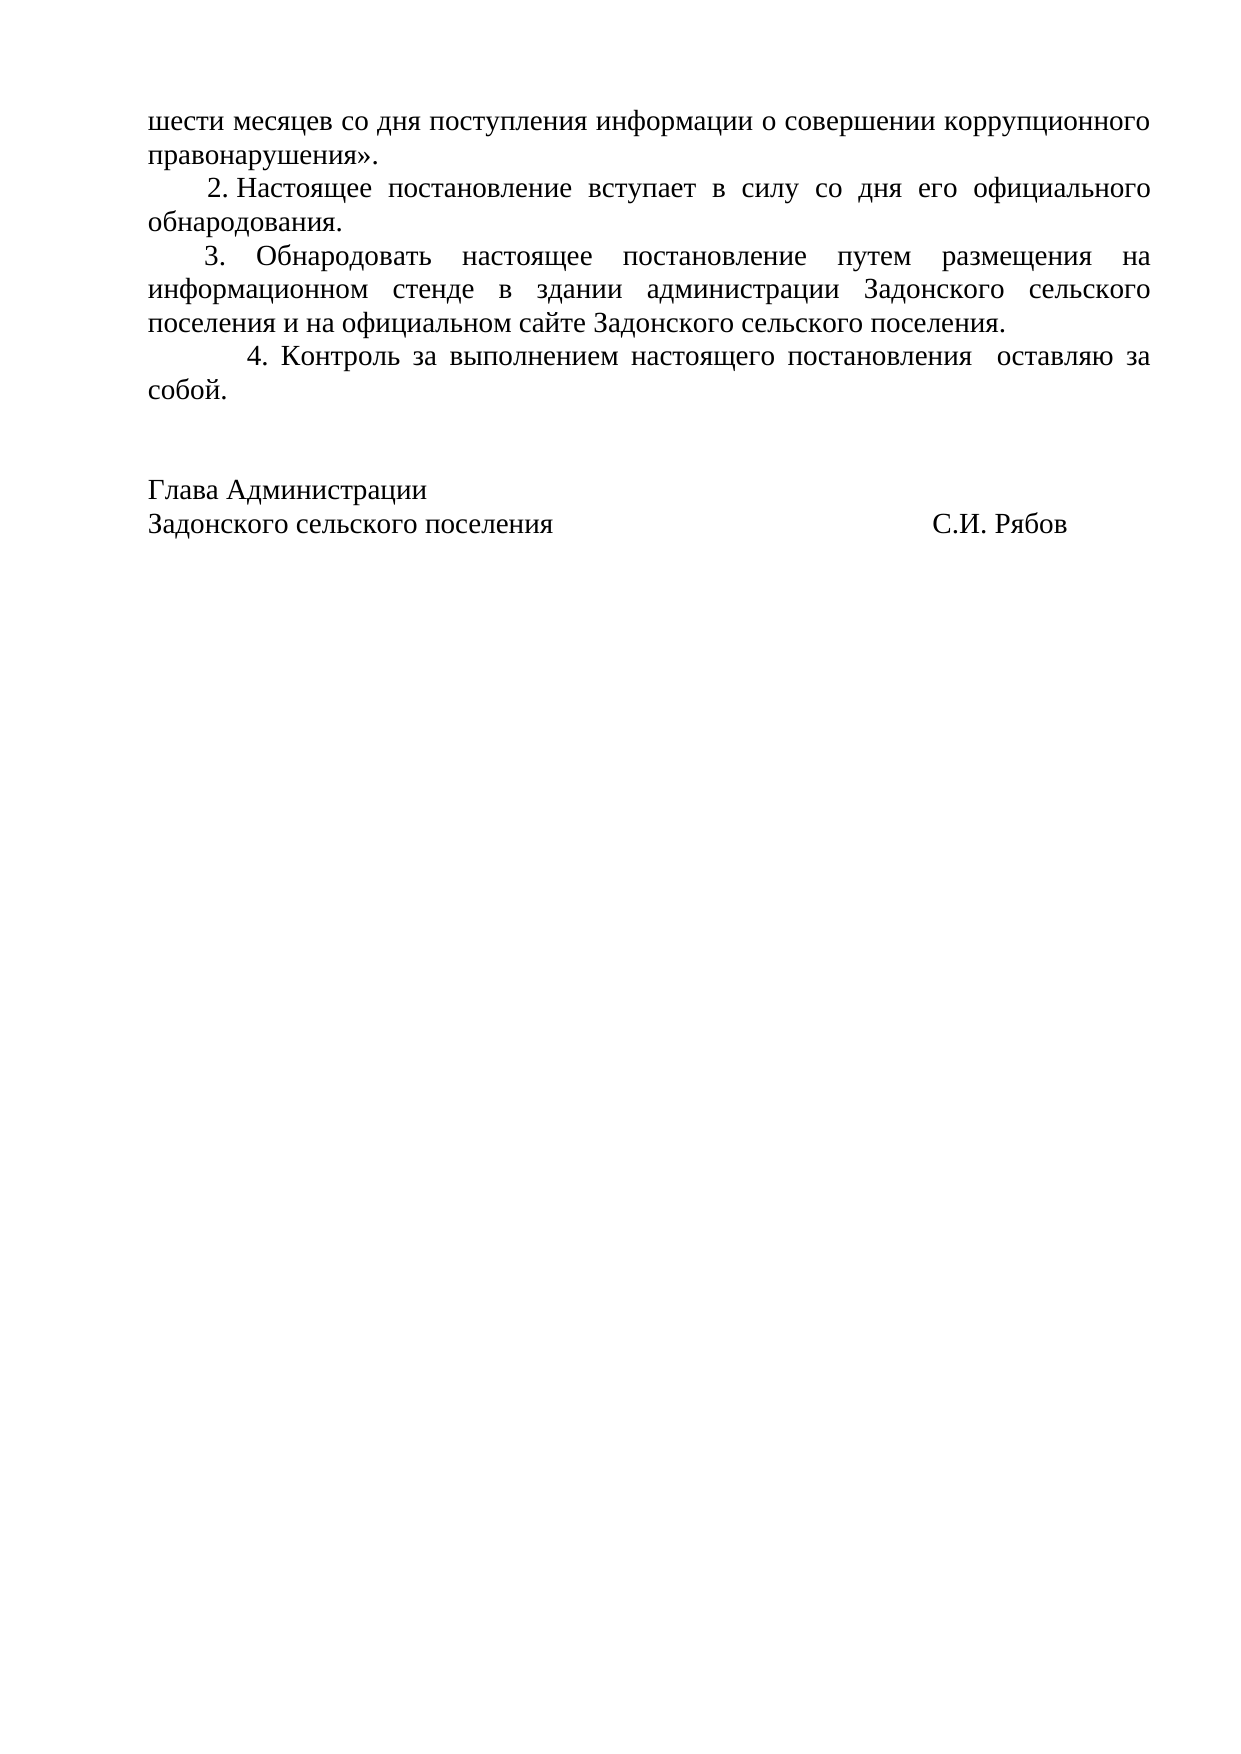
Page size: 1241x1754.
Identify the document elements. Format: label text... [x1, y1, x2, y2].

text 3. Обнародовать настоящее постановление путем размещения на информационном стенде в здании администрации Задонского сельского поселения и на официальном сайте Задонского сельского поселения. [148, 238, 1152, 338]
text Глава Администрации Задонского сельского поселения С.И. Рябов [148, 472, 1152, 539]
text 4. Контроль за выполнением настоящего постановления оставляю за собой. [148, 338, 1152, 405]
text 2. Настоящее постановление вступает в силу со дня его официального обнародования. [148, 171, 1152, 238]
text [148, 103, 1152, 171]
